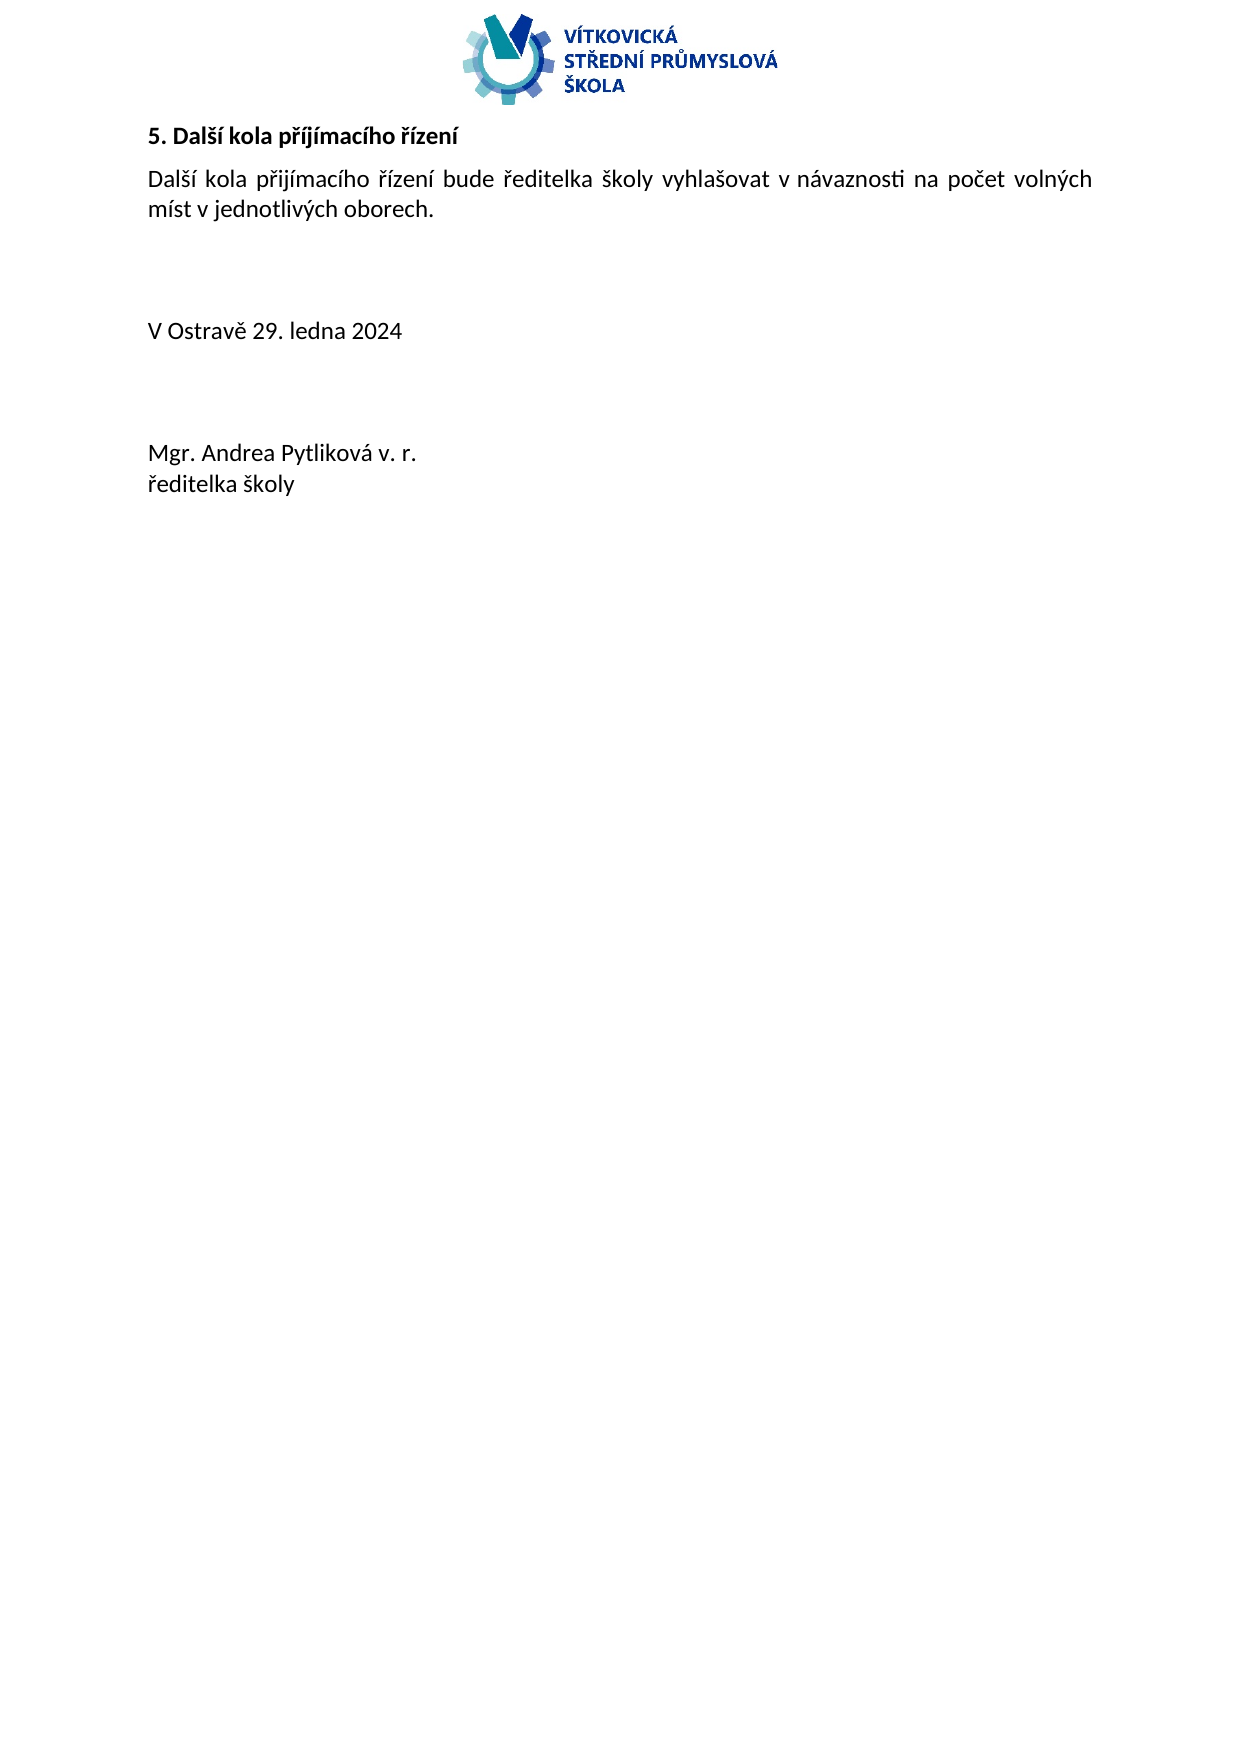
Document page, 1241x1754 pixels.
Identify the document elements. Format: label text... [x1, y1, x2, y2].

text 5. Další kola příjímacího řízení [148, 120, 1093, 150]
text Další kola přijímacího řízení bude ředitelka školy vyhlašovat v návaznosti na počet volných míst v jednotlivých oborech. [148, 163, 1093, 224]
text ředitelka školy [148, 468, 1093, 498]
text Mgr. Andrea Pytliková v. r. [148, 437, 1093, 468]
text V Ostravě 29. ledna 2024 [148, 315, 1093, 346]
picture [462, 14, 778, 105]
